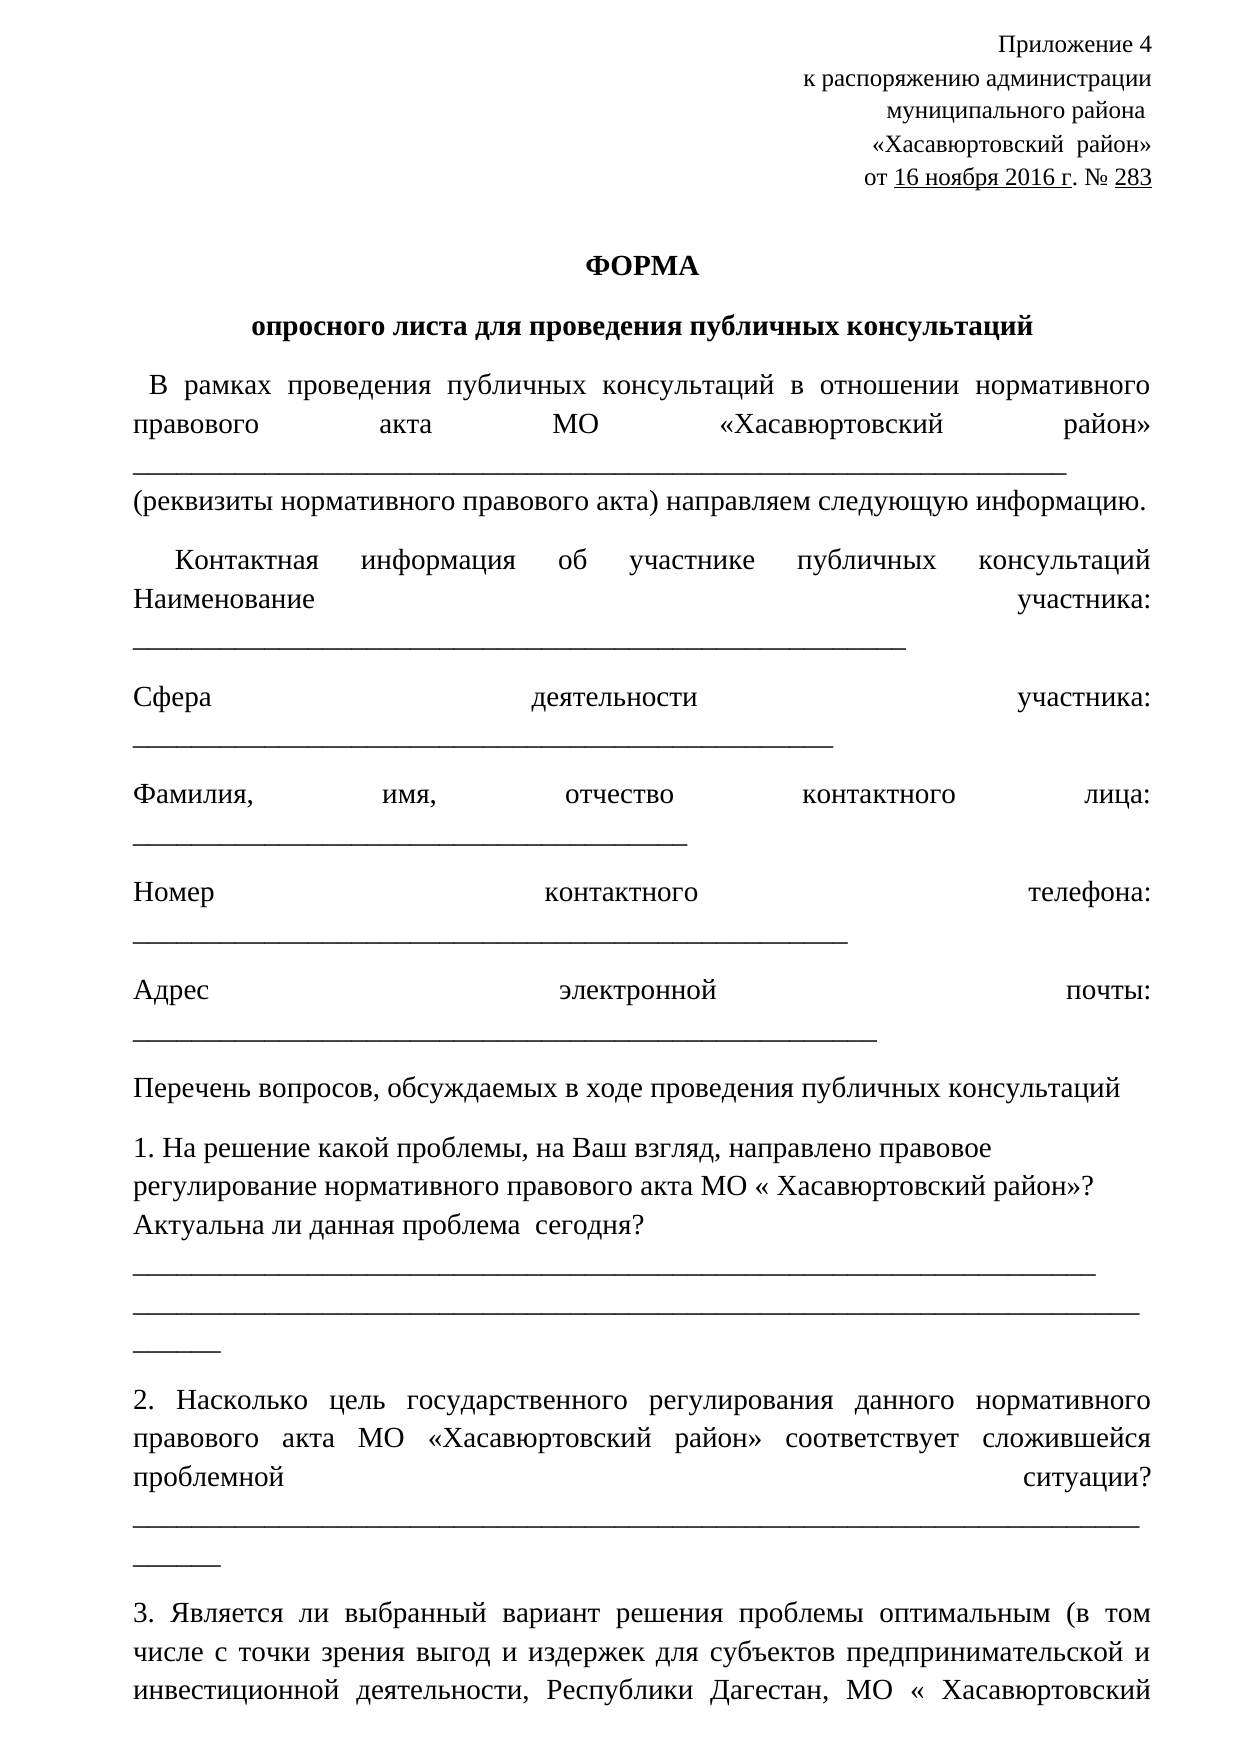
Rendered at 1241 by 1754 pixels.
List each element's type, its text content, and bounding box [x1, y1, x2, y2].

text Приложение 4 [39, 29, 1152, 58]
text опросного листа для проведения публичных консультаций [133, 308, 1152, 341]
text 1. На решение какой проблемы, на Ваш взгляд, направлено правовое регулирование нормативного правового акта МО « Хасавюртовский район»? Актуальна ли данная проблема сегодня? __________________________________________________________________ ___________________________________________________________________________ [133, 1130, 1152, 1356]
text Номер контактного телефона: _________________________________________________ [133, 874, 1152, 947]
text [133, 1595, 1152, 1706]
text ФОРМА [133, 248, 1152, 282]
text от 16 ноября 2016 г. № 283 [39, 162, 1152, 190]
text Фамилия, имя, отчество контактного лица: ______________________________________ [133, 777, 1152, 849]
text 2. Насколько цель государственного регулирования данного нормативного правового акта МО «Хасавюртовский район» соответствует сложившейся проблемной ситуации? ___________________________________________________________________________ [133, 1382, 1152, 1569]
text Сфера деятельности участника: ________________________________________________ [133, 679, 1152, 751]
text муниципального района «Хасавюртовский район» [39, 96, 1152, 157]
text В рамках проведения публичных консультаций в отношении нормативного правового акта МО «Хасавюртовский район» ________________________________________________________________ (реквизиты нормативного правового акта) направляем следующую информацию. [133, 367, 1152, 516]
text Перечень вопросов, обсуждаемых в ходе проведения публичных консультаций [133, 1070, 1152, 1104]
text Адрес электронной почты: ___________________________________________________ [133, 972, 1152, 1044]
text к распоряжению администрации [39, 63, 1152, 91]
text Контактная информация об участнике публичных консультаций Наименование участника: _____________________________________________________ [133, 542, 1152, 653]
